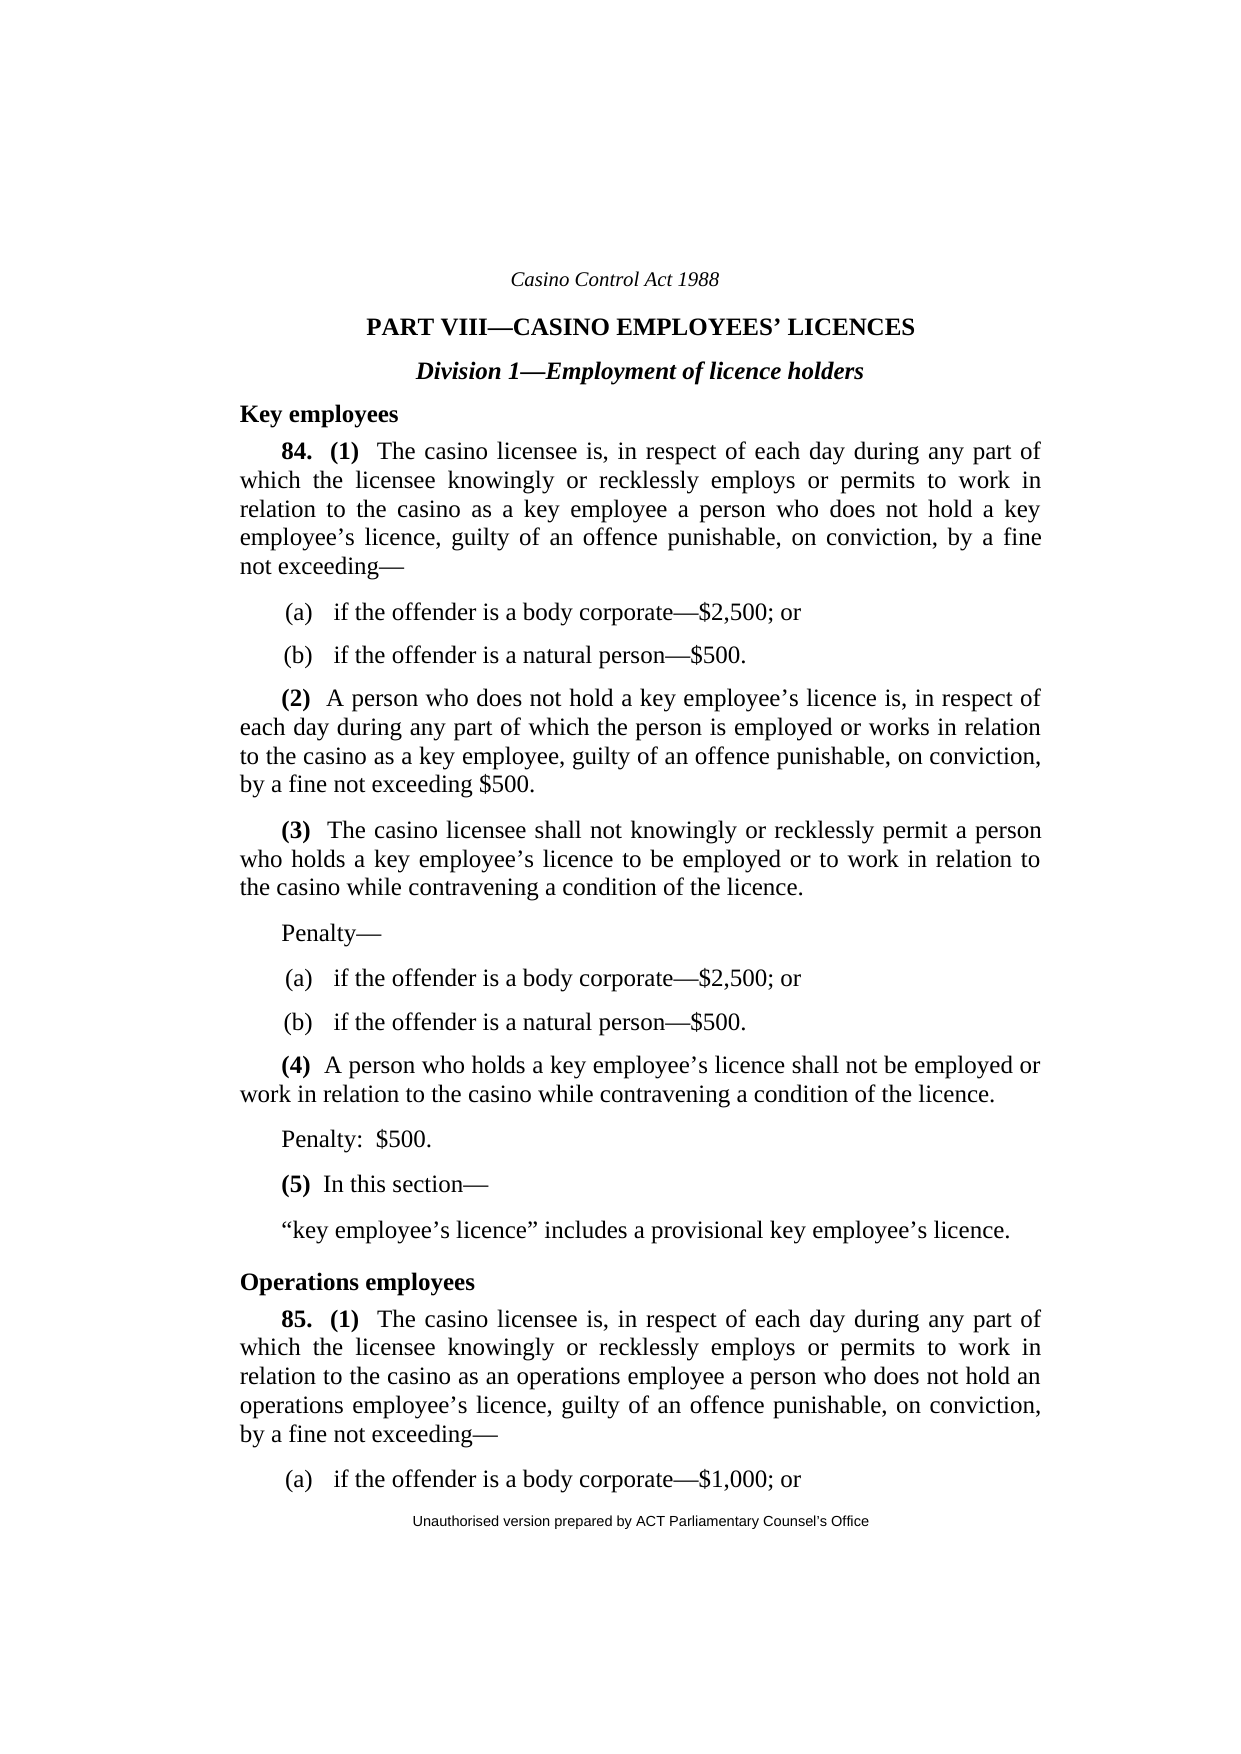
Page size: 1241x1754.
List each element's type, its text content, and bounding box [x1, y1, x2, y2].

text (5) In this section— [239, 1169, 1042, 1198]
text (b) if the offender is a natural person—$500. [239, 640, 1042, 669]
text 84. (1) The casino licensee is, in respect of each day during any part of which the licensee knowingly or recklessly employs or permits to work in relation to the casino as a key employee a person who does not hold a key employee’s licence, guilty of an offence punishable, on conviction, by a fine not exceeding— [239, 436, 1042, 580]
text (a) if the offender is a body corporate—$2,500; or [239, 963, 1042, 992]
subtitle Key employees [239, 399, 1042, 428]
text Penalty: $500. [239, 1124, 1042, 1153]
text (2) A person who does not hold a key employee’s licence is, in respect of each day during any part of which the person is employed or works in relation to the casino as a key employee, guilty of an offence punishable, on conviction, by a fine not exceeding $500. [239, 683, 1042, 798]
text (3) The casino licensee shall not knowingly or recklessly permit a person who holds a key employee’s licence to be employed or to work in relation to the casino while contravening a condition of the licence. [239, 815, 1042, 901]
text “key employee’s licence” includes a provisional key employee’s licence. [281, 1215, 1042, 1244]
text (a) if the offender is a body corporate—$1,000; or [239, 1464, 1042, 1493]
subtitle Division 1—Employment of licence holders [239, 356, 1042, 384]
text (4) A person who holds a key employee’s licence shall not be employed or work in relation to the casino while contravening a condition of the licence. [239, 1050, 1042, 1107]
text (b) if the offender is a natural person—$500. [239, 1007, 1042, 1035]
subtitle Part VIII—Casino Employees’ Licences [239, 312, 1042, 341]
text (a) if the offender is a body corporate—$2,500; or [239, 597, 1042, 625]
text 85. (1) The casino licensee is, in respect of each day during any part of which the licensee knowingly or recklessly employs or permits to work in relation to the casino as an operations employee a person who does not hold an operations employee’s licence, guilty of an offence punishable, on conviction, by a fine not exceeding— [239, 1304, 1042, 1447]
text Penalty— [239, 918, 1042, 947]
subtitle Operations employees [239, 1267, 1042, 1295]
